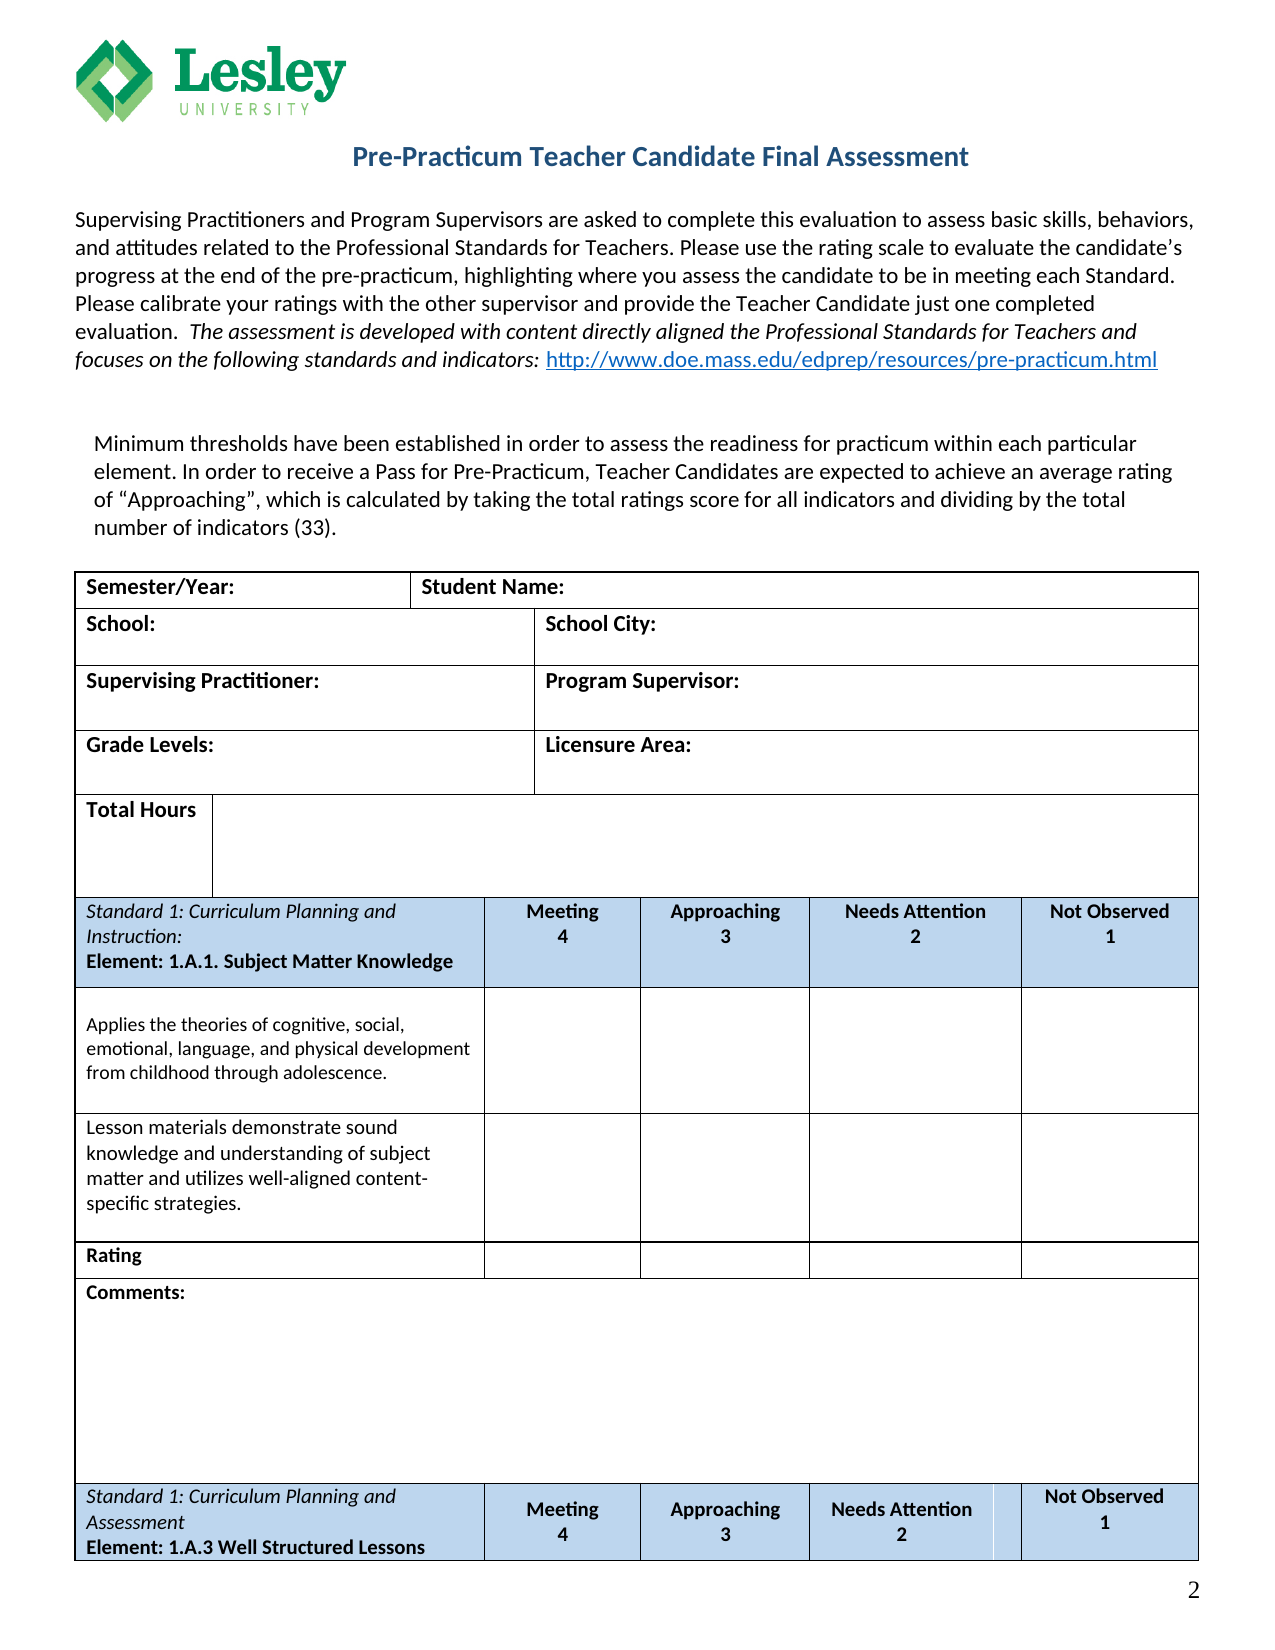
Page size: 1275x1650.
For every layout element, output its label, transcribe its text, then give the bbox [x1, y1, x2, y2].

table_cell [213, 795, 1021, 897]
table_cell Not Observed 1 [1022, 1484, 1198, 1560]
table_cell [641, 1243, 809, 1278]
table_cell [485, 1114, 640, 1241]
text Minimum thresholds have been established in order to assess the readiness for practicum within each particular element. In order to receive a Pass for Pre-Practicum, Teacher Candidates are expected to achieve an average rating of “Approaching”, which is calculated by taking the total ratings score for all indicators and dividing by the total number of indicators (33). [94, 429, 1181, 541]
table_cell Meeting 4 [485, 1484, 640, 1560]
table_cell Supervising Practitioner: [76, 666, 534, 729]
table_cell [1022, 1114, 1198, 1241]
table_cell [485, 988, 640, 1113]
table_cell [641, 988, 809, 1113]
table_cell Standard 1: Curriculum Planning and Assessment Element: 1.A.3 Well Structured Lessons [76, 1484, 484, 1560]
table_cell Total Hours [76, 795, 212, 897]
table_cell Not Observed 1 [1022, 898, 1198, 987]
table_cell Grade Levels: [76, 731, 534, 794]
table_header Semester/Year: [76, 573, 410, 608]
table_cell [485, 1243, 640, 1278]
table_header [1021, 573, 1198, 608]
table_cell [1021, 609, 1198, 665]
table_cell [1021, 795, 1198, 897]
table_cell Rating [76, 1243, 484, 1278]
table_cell Comments: [76, 1279, 1198, 1482]
table_cell [1021, 731, 1198, 794]
table_cell Needs Attention 2 [810, 898, 1021, 987]
table_cell Standard 1: Curriculum Planning and Instruction: Element: 1.A.1. Subject Matter Knowledge [76, 898, 484, 987]
table_cell Needs Attention 2 [810, 1484, 993, 1560]
text Pre-Practicum Teacher Candidate Final Assessment [122, 138, 1200, 174]
table_cell School City: [535, 609, 1021, 665]
table_cell Meeting 4 [485, 898, 640, 987]
table_cell [994, 1484, 1021, 1560]
table_cell Lesson materials demonstrate sound knowledge and understanding of subject matter and utilizes well-aligned content-specific strategies. [76, 1114, 484, 1241]
table_cell Program Supervisor: [535, 666, 1021, 729]
picture [75, 38, 347, 123]
table_cell Licensure Area: [535, 731, 1021, 794]
table_cell [641, 1114, 809, 1241]
table_cell Approaching 3 [641, 898, 809, 987]
table_cell [810, 1114, 1021, 1241]
table_cell Applies the theories of cognitive, social, emotional, language, and physical development from childhood through adolescence. [76, 988, 484, 1113]
table_cell [1021, 666, 1198, 729]
text Supervising Practitioners and Program Supervisors are asked to complete this evaluation to assess basic skills, behaviors, and attitudes related to the Professional Standards for Teachers. Please use the rating scale to evaluate the candidate’s progress at the end of the pre-practicum, highlighting where you assess the candidate to be in meeting each Standard. Please calibrate your ratings with the other supervisor and provide the Teacher Candidate just one completed evaluation. The assessment is developed with content directly aligned the Professional Standards for Teachers and focuses on the following standards and indicators: http://www.doe.mass.edu/edprep/resources/pre-practicum.html [75, 205, 1200, 373]
table_cell School: [76, 609, 534, 665]
table_cell Approaching 3 [641, 1484, 809, 1560]
table_cell [1022, 1243, 1198, 1278]
table_header Student Name: [411, 573, 1021, 608]
table_cell [810, 1243, 1021, 1278]
table_cell [810, 988, 1021, 1113]
table_cell [1022, 988, 1198, 1113]
